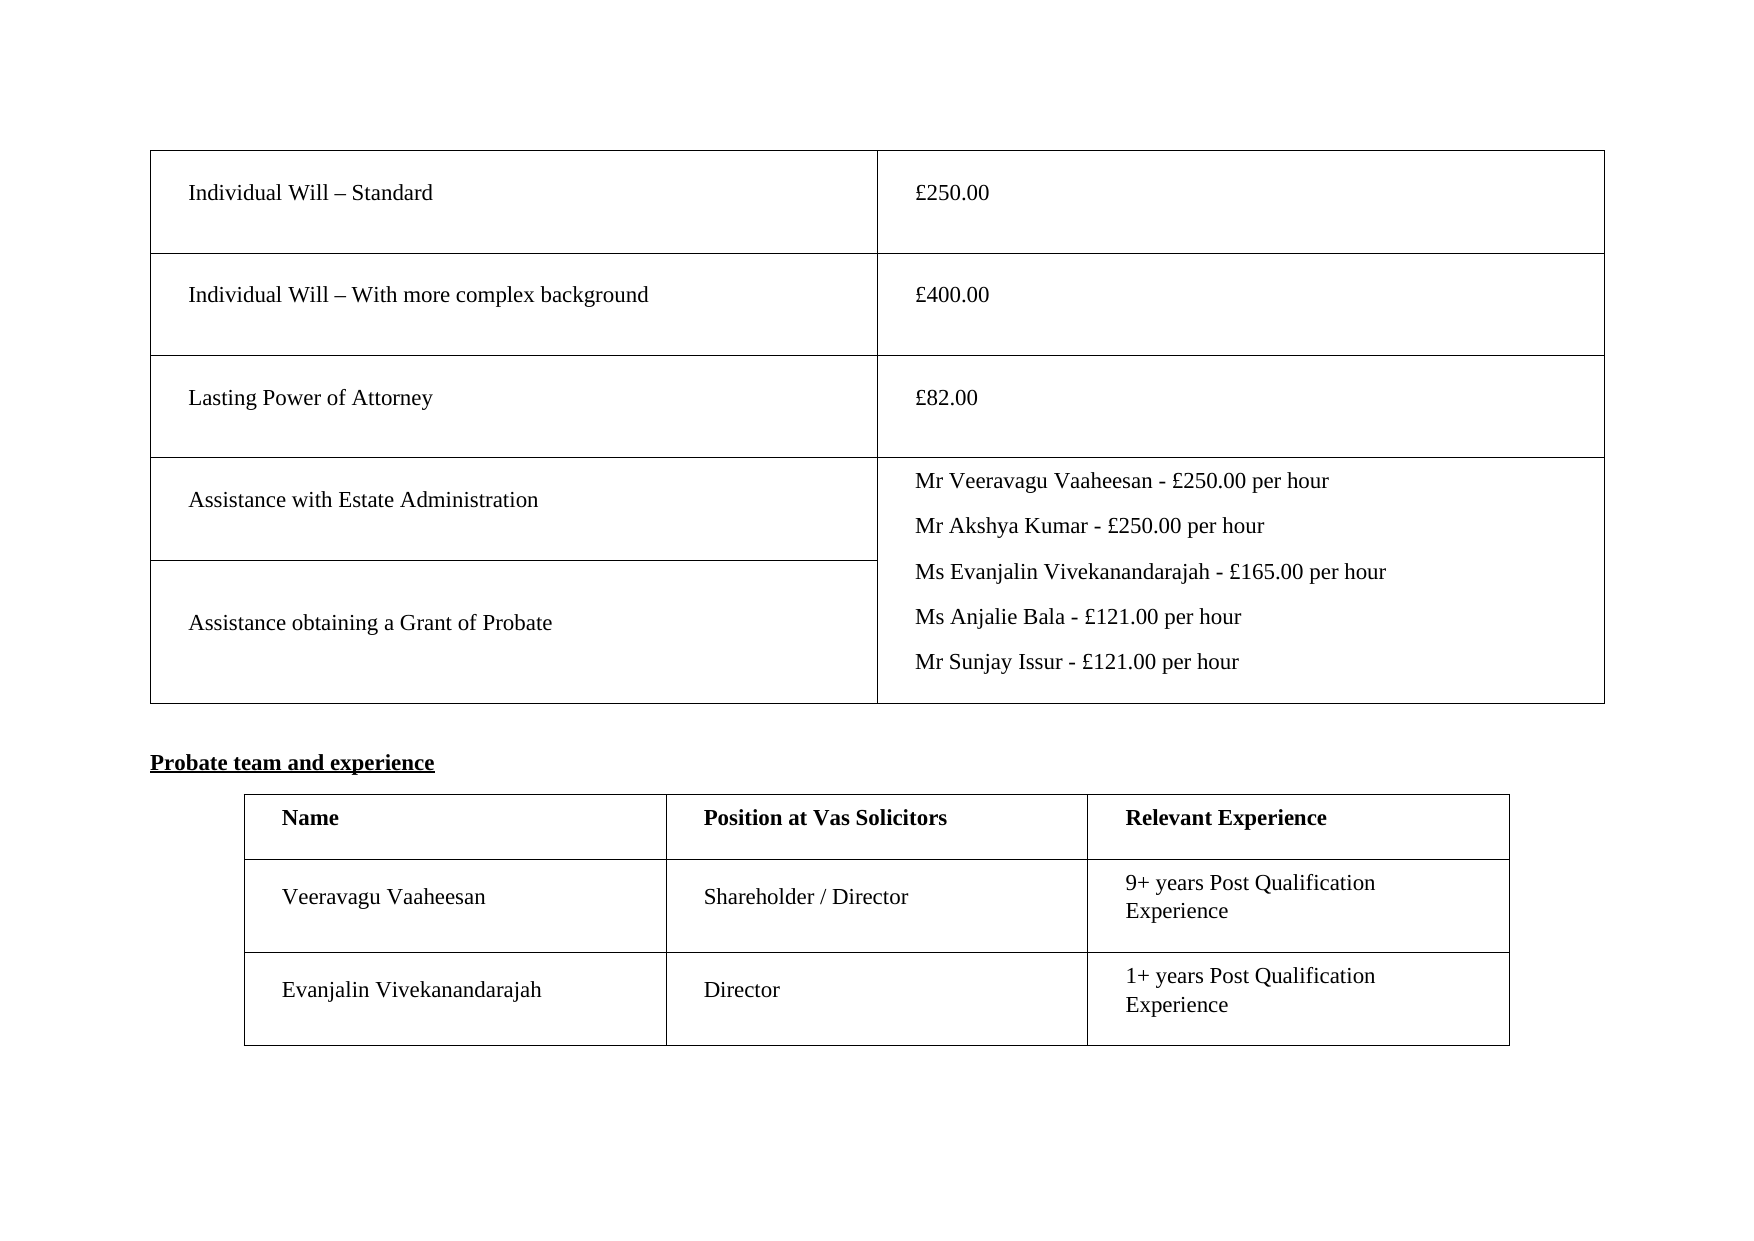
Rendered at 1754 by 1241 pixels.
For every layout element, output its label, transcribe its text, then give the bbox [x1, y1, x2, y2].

table_cell Assistance with Estate Administration [151, 458, 877, 559]
table_cell Lasting Power of Attorney [151, 356, 877, 457]
table_cell £82.00 [878, 356, 1604, 457]
table_header Name [245, 795, 666, 858]
table_cell Mr Veeravagu Vaaheesan - £250.00 per hour Mr Akshya Kumar - £250.00 per hour Ms Evanjalin Vivekanandarajah - £165.00 per hour Ms Anjalie Bala - £121.00 per hour Mr Sunjay Issur - £121.00 per hour [878, 458, 1604, 702]
table_cell Shareholder / Director [667, 860, 1087, 952]
table_header Position at Vas Solicitors [667, 795, 1087, 858]
table_cell £400.00 [878, 254, 1604, 355]
table_cell 9+ years Post Qualification Experience [1088, 860, 1509, 952]
table_cell 1+ years Post Qualification Experience [1088, 953, 1509, 1045]
table_cell £250.00 [878, 151, 1604, 252]
table_cell Veeravagu Vaaheesan [245, 860, 666, 952]
table_cell Individual Will – With more complex background [151, 254, 877, 355]
text Probate team and experience [150, 748, 1604, 775]
table_cell Individual Will – Standard [151, 151, 877, 252]
table_cell Assistance obtaining a Grant of Probate [151, 561, 877, 702]
table_cell Director [667, 953, 1087, 1045]
table_header Relevant Experience [1088, 795, 1509, 858]
table_cell Evanjalin Vivekanandarajah [245, 953, 666, 1045]
